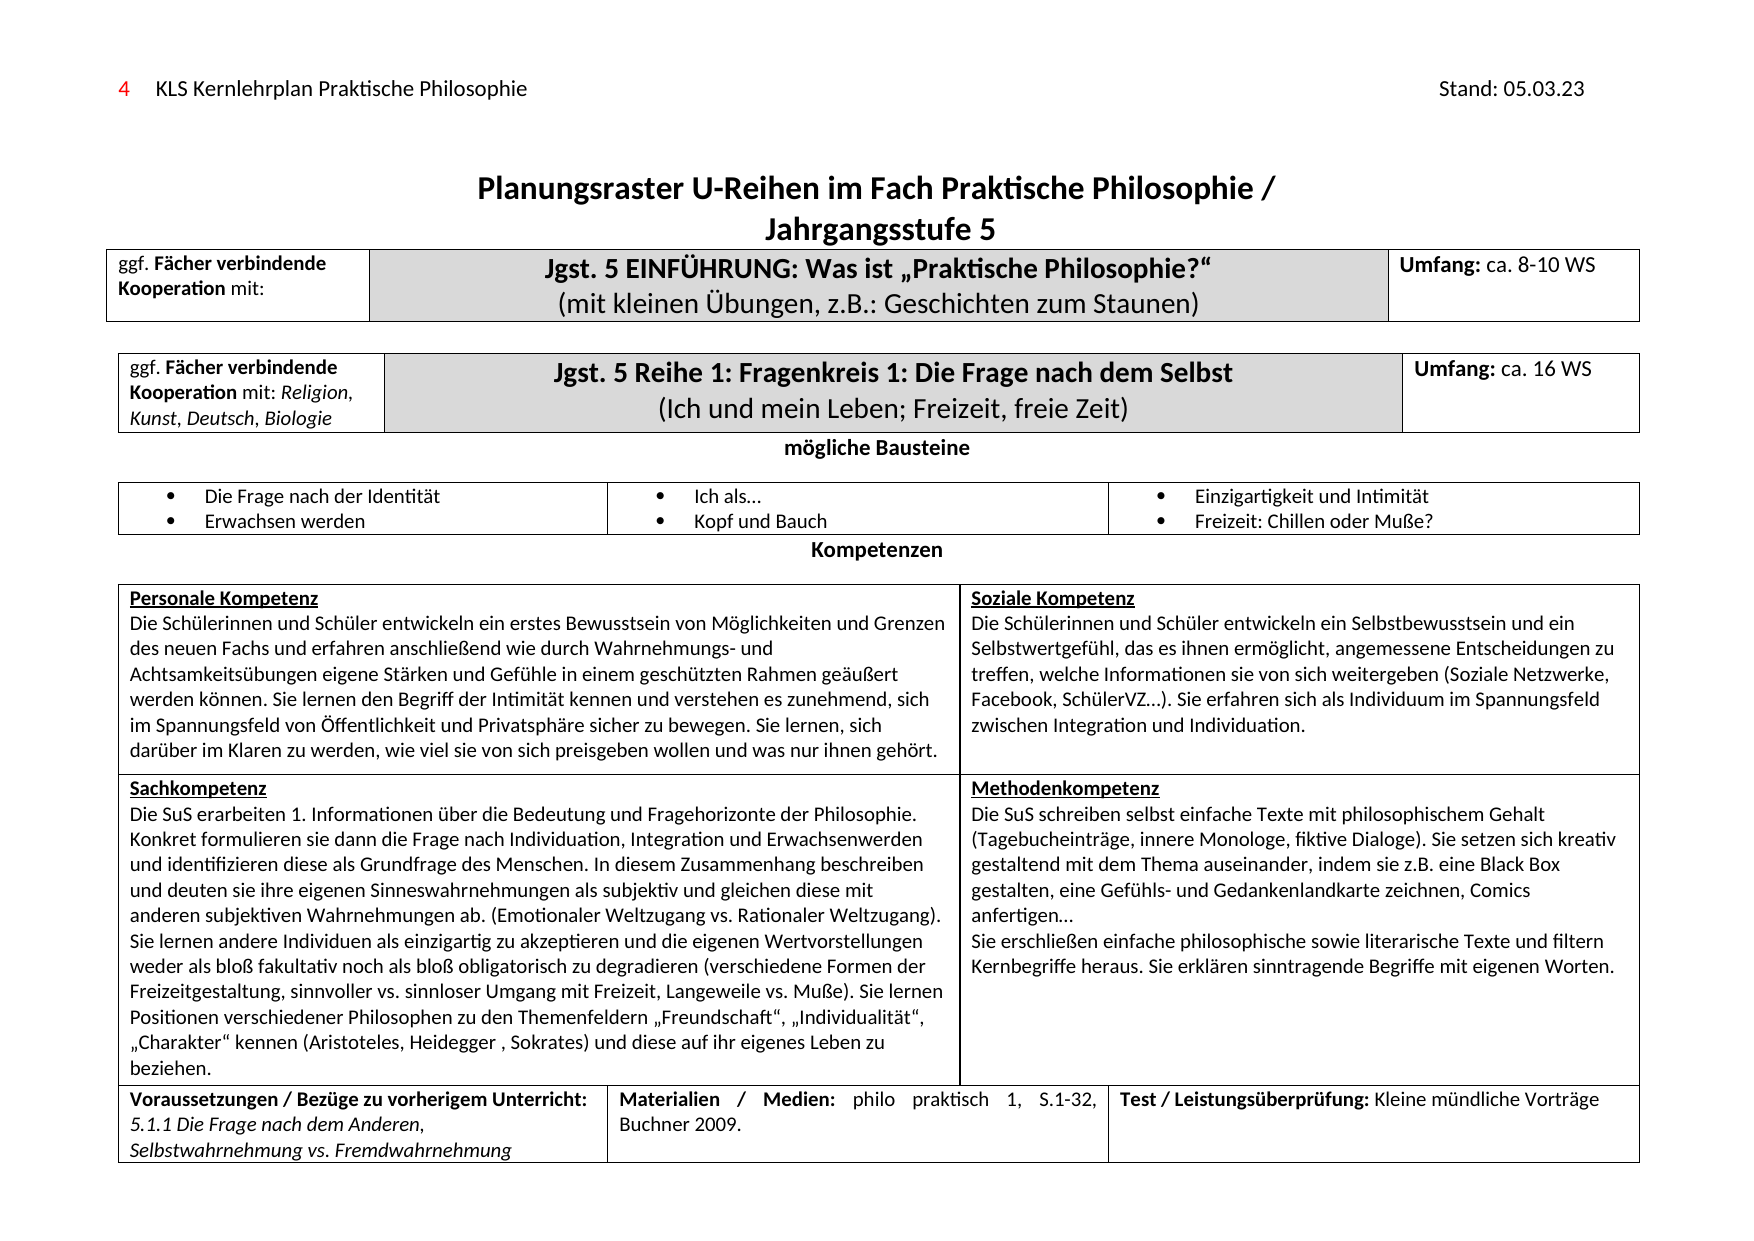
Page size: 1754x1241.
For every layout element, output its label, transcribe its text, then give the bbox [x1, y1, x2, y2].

text Planungsraster U-Reihen im Fach Praktische Philosophie / [118, 167, 1636, 208]
table_header Die Frage nach der Identität Erwachsen werden [119, 483, 607, 534]
table_header Umfang: ca. 16 WS [1403, 354, 1639, 432]
table_header Umfang: ca. 8-10 WS [1389, 250, 1639, 321]
text mögliche Bausteine [118, 433, 1636, 461]
table_header ggf. Fächer verbindende Kooperation mit: Religion, Kunst, Deutsch, Biologie [119, 354, 384, 432]
table_cell Sachkompetenz Die SuS erarbeiten 1. Informationen über die Bedeutung und Fragehorizonte der Philosophie. Konkret formulieren sie dann die Frage nach Individuation, Integration und Erwachsenwerden und identifizieren diese als Grundfrage des Menschen. In diesem Zusammenhang beschreiben und deuten sie ihre eigenen Sinneswahrnehmungen als subjektiv und gleichen diese mit anderen subjektiven Wahrnehmungen ab. (Emotionaler Weltzugang vs. Rationaler Weltzugang). Sie lernen andere Individuen als einzigartig zu akzeptieren und die eigenen Wertvorstellungen weder als bloß fakultativ noch als bloß obligatorisch zu degradieren (verschiedene Formen der Freizeitgestaltung, sinnvoller vs. sinnloser Umgang mit Freizeit, Langeweile vs. Muße). Sie lernen Positionen verschiedener Philosophen zu den Themenfeldern „Freundschaft“, „Individualität“, „Charakter“ kennen (Aristoteles, Heidegger , Sokrates) und diese auf ihr eigenes Leben zu beziehen. [119, 775, 959, 1085]
table_header Soziale Kompetenz Die Schülerinnen und Schüler entwickeln ein Selbstbewusstsein und ein Selbstwertgefühl, das es ihnen ermöglicht, angemessene Entscheidungen zu treffen, welche Informationen sie von sich weitergeben (Soziale Netzwerke, Facebook, SchülerVZ…). Sie erfahren sich als Individuum im Spannungsfeld zwischen Integration und Individuation. [961, 585, 1639, 774]
table_header Jgst. 5 Reihe 1: Fragenkreis 1: Die Frage nach dem Selbst (Ich und mein Leben; Freizeit, freie Zeit) [385, 354, 1402, 432]
table_cell Materialien / Medien: philo praktisch 1, S.1-32, Buchner 2009. [608, 1086, 1108, 1162]
table_header Ich als… Kopf und Bauch [608, 483, 1108, 534]
table_cell Methodenkompetenz Die SuS schreiben selbst einfache Texte mit philosophischem Gehalt (Tagebucheinträge, innere Monologe, fiktive Dialoge). Sie setzen sich kreativ gestaltend mit dem Thema auseinander, indem sie z.B. eine Black Box gestalten, eine Gefühls- und Gedankenlandkarte zeichnen, Comics anfertigen… Sie erschließen einfache philosophische sowie literarische Texte und filtern Kernbegriffe heraus. Sie erklären sinntragende Begriffe mit eigenen Worten. [961, 775, 1639, 1085]
table_header ggf. Fächer verbindende Kooperation mit: [107, 250, 369, 321]
text Jahrgangsstufe 5 [118, 208, 1636, 249]
text Kompetenzen [118, 535, 1636, 563]
table_cell Voraussetzungen / Bezüge zu vorherigem Unterricht: 5.1.1 Die Frage nach dem Anderen, Selbstwahrnehmung vs. Fremdwahrnehmung [119, 1086, 607, 1162]
table_header Personale Kompetenz Die Schülerinnen und Schüler entwickeln ein erstes Bewusstsein von Möglichkeiten und Grenzen des neuen Fachs und erfahren anschließend wie durch Wahrnehmungs- und Achtsamkeitsübungen eigene Stärken und Gefühle in einem geschützten Rahmen geäußert werden können. Sie lernen den Begriff der Intimität kennen und verstehen es zunehmend, sich im Spannungsfeld von Öffentlichkeit und Privatsphäre sicher zu bewegen. Sie lernen, sich darüber im Klaren zu werden, wie viel sie von sich preisgeben wollen und was nur ihnen gehört. [119, 585, 959, 774]
table_header Jgst. 5 EINFÜHRUNG: Was ist „Praktische Philosophie?“ (mit kleinen Übungen, z.B.: Geschichten zum Staunen) [370, 250, 1388, 321]
table_header Einzigartigkeit und Intimität Freizeit: Chillen oder Muße? [1109, 483, 1639, 534]
table_cell Test / Leistungsüberprüfung: Kleine mündliche Vorträge [1109, 1086, 1639, 1162]
